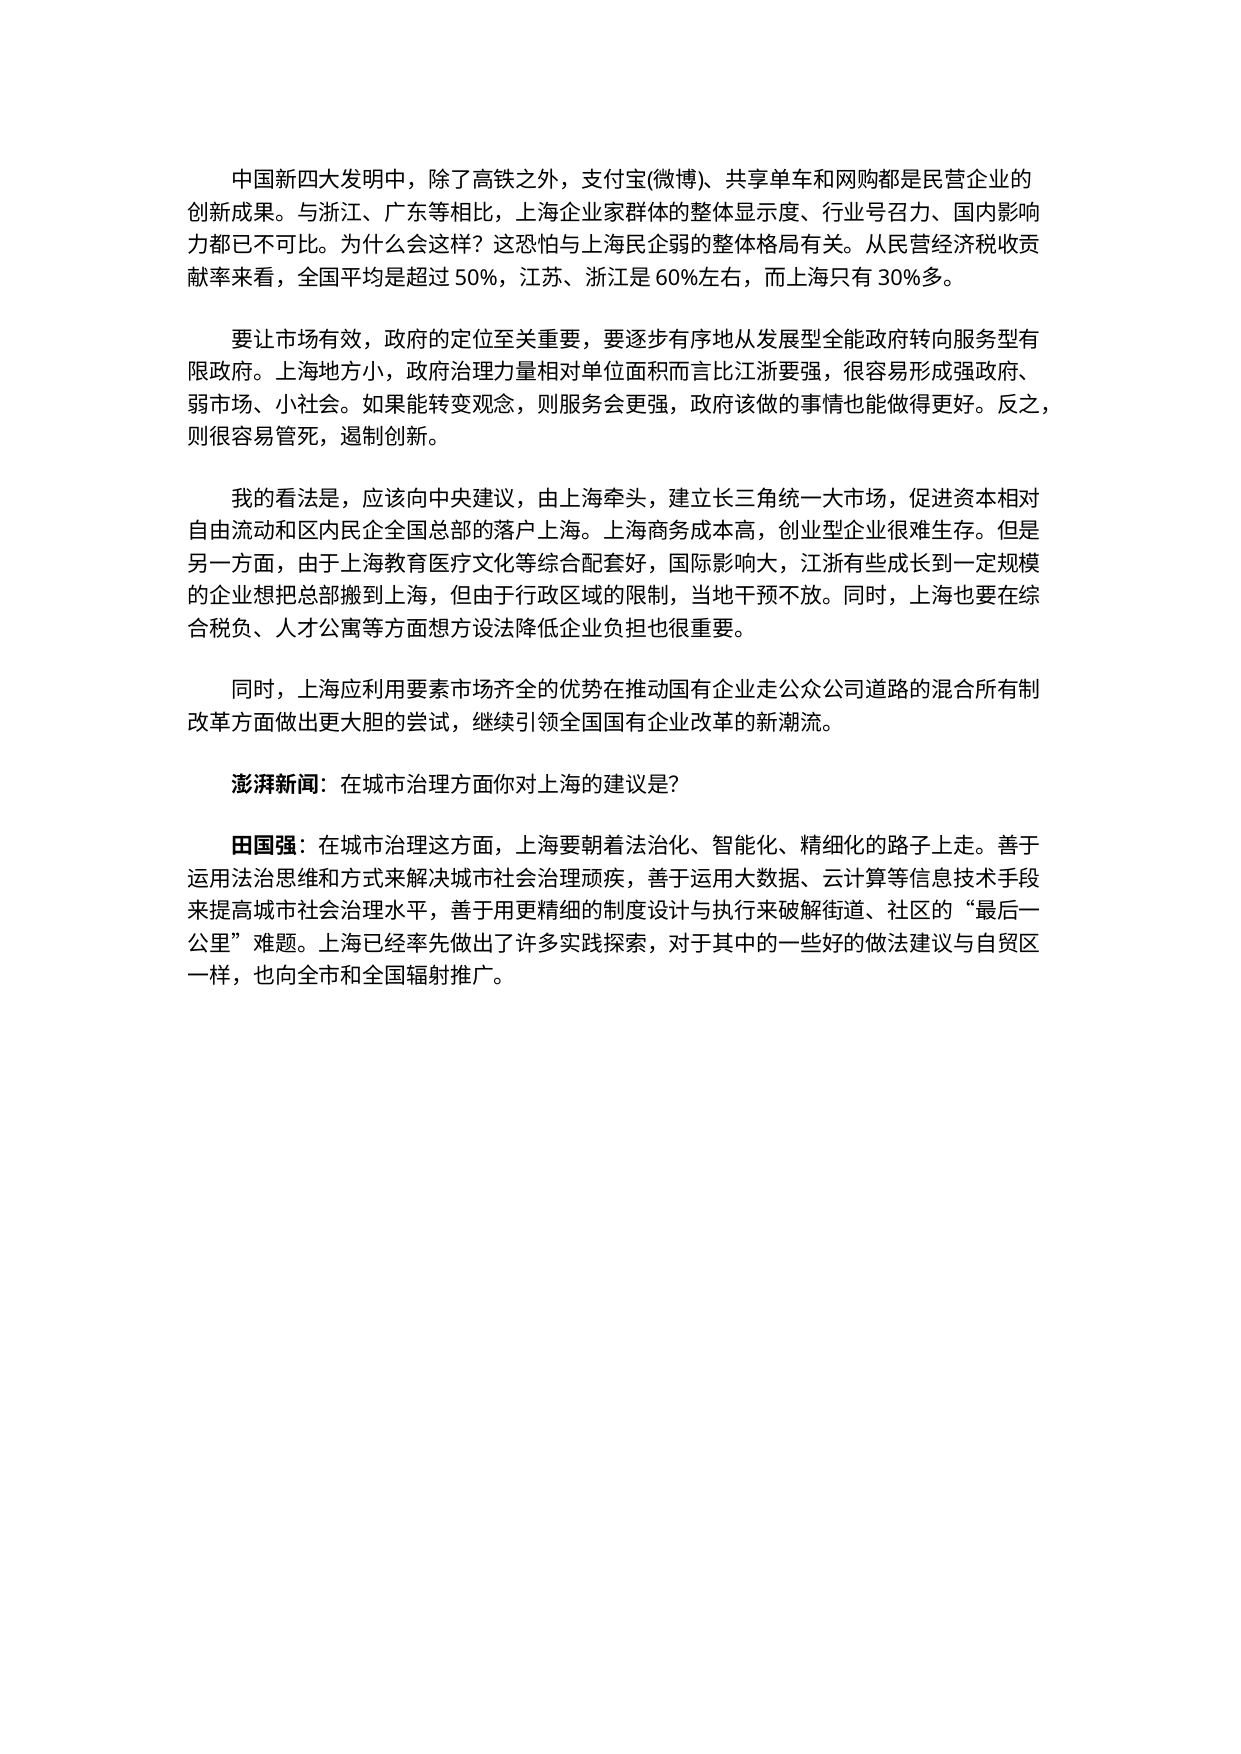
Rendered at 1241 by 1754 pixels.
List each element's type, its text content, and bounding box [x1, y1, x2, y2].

text 田国强：在城市治理这方面，上海要朝着法治化、智能化、精细化的路子上走。善于运用法治思维和方式来解决城市社会治理顽疾，善于运用大数据、云计算等信息技术手段来提高城市社会治理水平，善于用更精细的制度设计与执行来破解街道、社区的“最后一公里”难题。上海已经率先做出了许多实践探索，对于其中的一些好的做法建议与自贸区一样，也向全市和全国辐射推广。 [187, 828, 1053, 990]
text 澎湃新闻：在城市治理方面你对上海的建议是？ [187, 766, 1053, 799]
text 要让市场有效，政府的定位至关重要，要逐步有序地从发展型全能政府转向服务型有限政府。上海地方小，政府治理力量相对单位面积而言比江浙要强，很容易形成强政府、弱市场、小社会。如果能转变观念，则服务会更强，政府该做的事情也能做得更好。反之，则很容易管死，遏制创新。 [187, 321, 1053, 451]
text 我的看法是，应该向中央建议，由上海牵头，建立长三角统一大市场，促进资本相对自由流动和区内民企全国总部的落户上海。上海商务成本高，创业型企业很难生存。但是另一方面，由于上海教育医疗文化等综合配套好，国际影响大，江浙有些成长到一定规模的企业想把总部搬到上海，但由于行政区域的限制，当地干预不放。同时，上海也要在综合税负、人才公寓等方面想方设法降低企业负担也很重要。 [187, 480, 1053, 643]
text 同时，上海应利用要素市场齐全的优势在推动国有企业走公众公司道路的混合所有制改革方面做出更大胆的尝试，继续引领全国国有企业改革的新潮流。 [187, 672, 1053, 737]
text 中国新四大发明中，除了高铁之外，支付宝(微博)、共享单车和网购都是民营企业的创新成果。与浙江、广东等相比，上海企业家群体的整体显示度、行业号召力、国内影响力都已不可比。为什么会这样？这恐怕与上海民企弱的整体格局有关。从民营经济税收贡献率来看，全国平均是超过50%，江苏、浙江是60%左右，而上海只有30%多。 [187, 162, 1053, 292]
